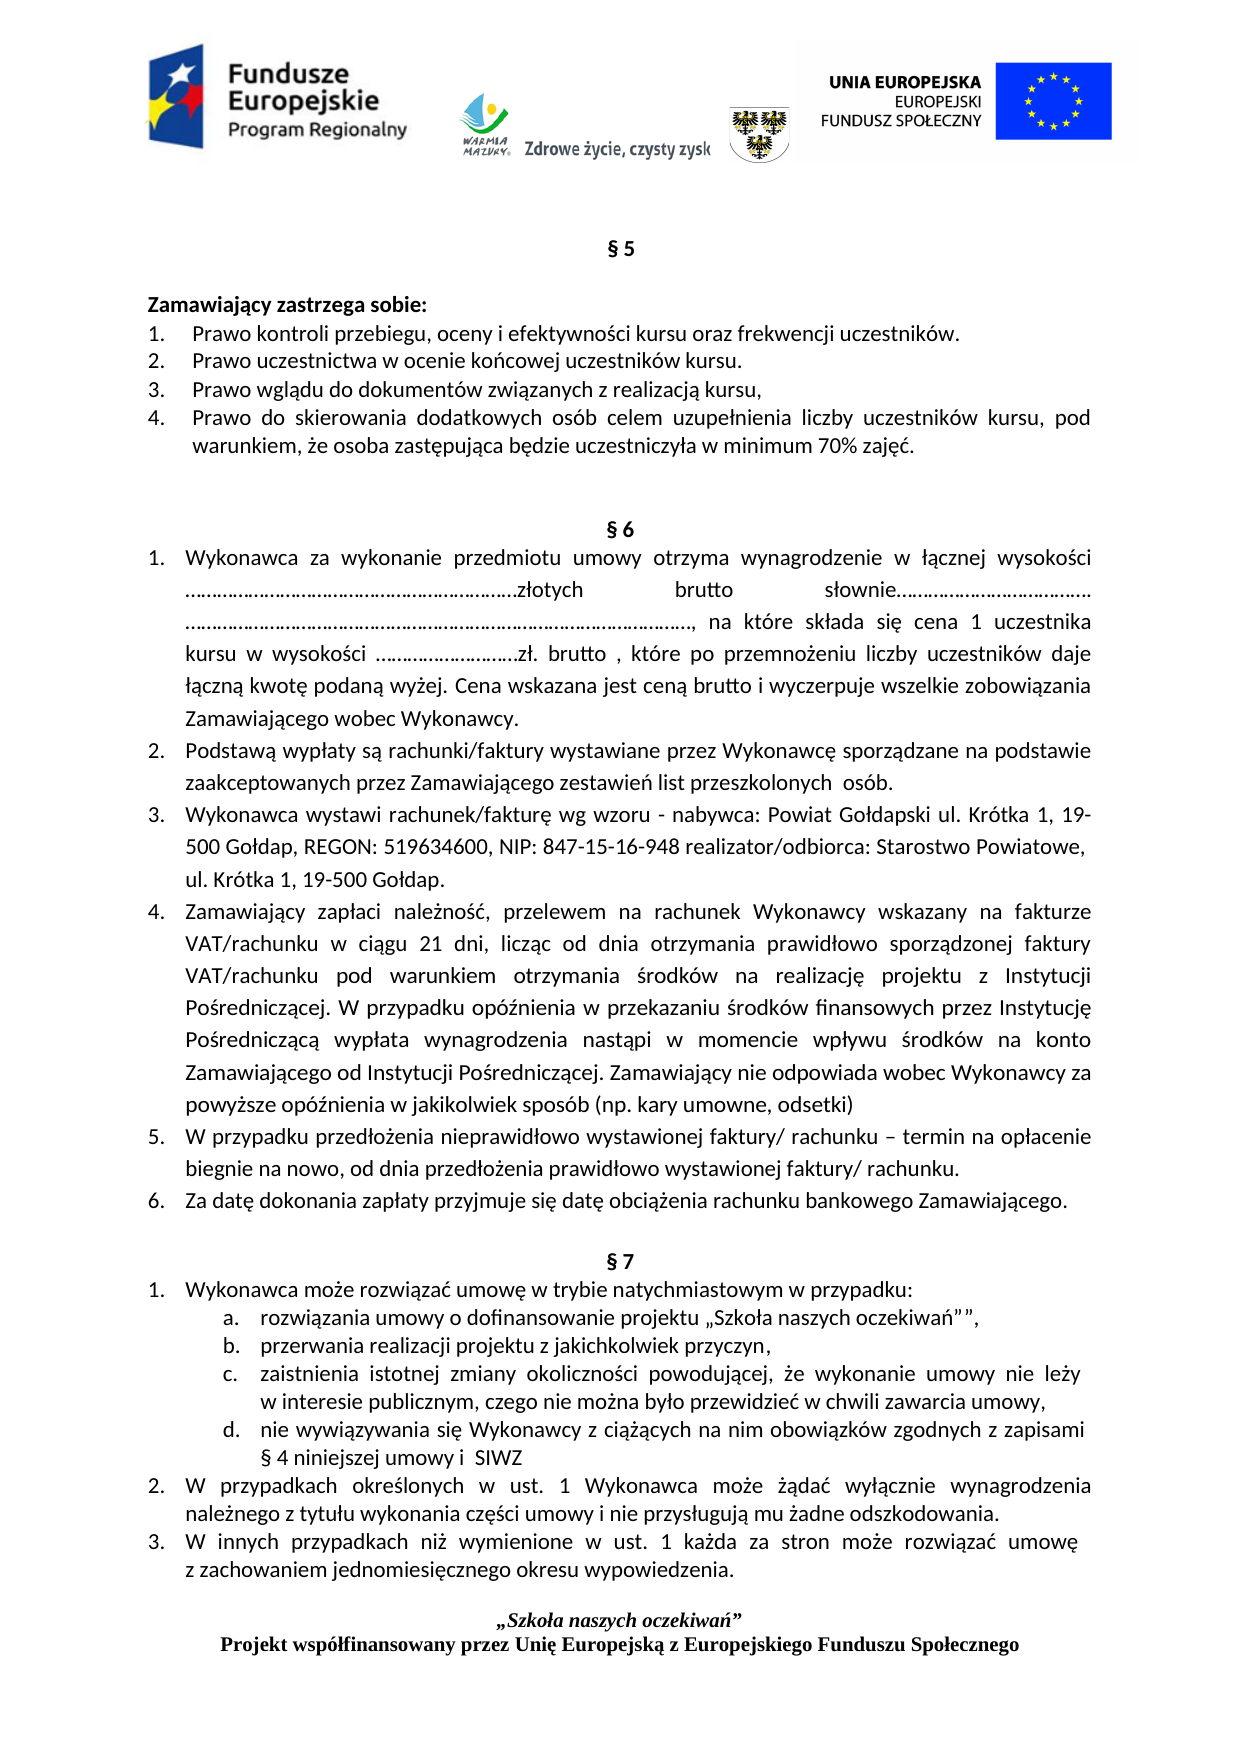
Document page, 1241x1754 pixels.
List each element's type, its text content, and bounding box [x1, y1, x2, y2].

list Prawo kontroli przebiegu, oceny i efektywności kursu oraz frekwencji uczestników. [148, 319, 1093, 347]
list Prawo uczestnictwa w ocenie końcowej uczestników kursu. [148, 347, 1093, 375]
list Prawo wglądu do dokumentów związanych z realizacją kursu, [148, 375, 1093, 403]
text § 5 [154, 234, 1088, 263]
list rozwiązania umowy o dofinansowanie projektu „Szkoła naszych oczekiwań””, [223, 1303, 1093, 1331]
list Prawo do skierowania dodatkowych osób celem uzupełnienia liczby uczestników kursu, pod warunkiem, że osoba zastępująca będzie uczestniczyła w minimum 70% zajęć. [148, 403, 1093, 459]
list przerwania realizacji projektu z jakichkolwiek przyczyn, [223, 1331, 1093, 1359]
list Za datę dokonania zapłaty przyjmuje się datę obciążenia rachunku bankowego Zamawiającego. [148, 1187, 1093, 1214]
list W przypadkach określonych w ust. 1 Wykonawca może żądać wyłącznie wynagrodzenia należnego z tytułu wykonania części umowy i nie przysługują mu żadne odszkodowania. [148, 1471, 1093, 1527]
list Wykonawca może rozwiązać umowę w trybie natychmiastowym w przypadku: [148, 1275, 1093, 1303]
list Podstawą wypłaty są rachunki/faktury wystawiane przez Wykonawcę sporządzane na podstawie zaakceptowanych przez Zamawiającego zestawień list przeszkolonych osób. [148, 736, 1093, 796]
text § 6 [148, 515, 1093, 543]
picture [105, 26, 433, 180]
text § 7 [148, 1247, 1093, 1275]
text Zamawiający zastrzega sobie: [148, 291, 609, 319]
list Zamawiający zapłaci należność, przelewem na rachunek Wykonawcy wskazany na fakturze VAT/rachunku w ciągu 21 dni, licząc od dnia otrzymania prawidłowo sporządzonej faktury VAT/rachunku pod warunkiem otrzymania środków na realizację projektu z Instytucji Pośredniczącej. W przypadku opóźnienia w przekazaniu środków finansowych przez Instytucję Pośredniczącą wypłata wynagrodzenia nastąpi w momencie wpływu środków na konto Zamawiającego od Instytucji Pośredniczącej. Zamawiający nie odpowiada wobec Wykonawcy za powyższe opóźnienia w jakikolwiek sposób (np. kary umowne, odsetki) [148, 897, 1093, 1118]
list Wykonawca wystawi rachunek/fakturę wg wzoru - nabywca: Powiat Gołdapski ul. Krótka 1, 19-500 Gołdap, REGON: 519634600, NIP: 847-15-16-948 realizator/odbiorca: Starostwo Powiatowe, ul. Krótka 1, 19-500 Gołdap. [148, 800, 1093, 893]
list W innych przypadkach niż wymienione w ust. 1 każda za stron może rozwiązać umowę z zachowaniem jednomiesięcznego okresu wypowiedzenia. [148, 1527, 1093, 1583]
list nie wywiązywania się Wykonawcy z ciążących na nim obowiązków zgodnych z zapisami § 4 niniejszej umowy i SIWZ [223, 1415, 1093, 1471]
list W przypadku przedłożenia nieprawidłowo wystawionej faktury/ rachunku – termin na opłacenie biegnie na nowo, od dnia przedłożenia prawidłowo wystawionej faktury/ rachunku. [148, 1122, 1093, 1182]
picture [794, 38, 1138, 164]
list Wykonawca za wykonanie przedmiotu umowy otrzyma wynagrodzenie w łącznej wysokości ………………………………………………………złotych brutto słownie……………………………….……………………………………………………………………………………, na które składa się cena 1 uczestnika kursu w wysokości ………………………zł. brutto , które po przemnożeniu liczby uczestników daje łączną kwotę podaną wyżej. Cena wskazana jest ceną brutto i wyczerpuje wszelkie zobowiązania Zamawiającego wobec Wykonawcy. [148, 543, 1093, 732]
list zaistnienia istotnej zmiany okoliczności powodującej, że wykonanie umowy nie leży w interesie publicznym, czego nie można było przewidzieć w chwili zawarcia umowy, [223, 1359, 1093, 1415]
picture [729, 107, 790, 163]
picture [443, 89, 725, 163]
